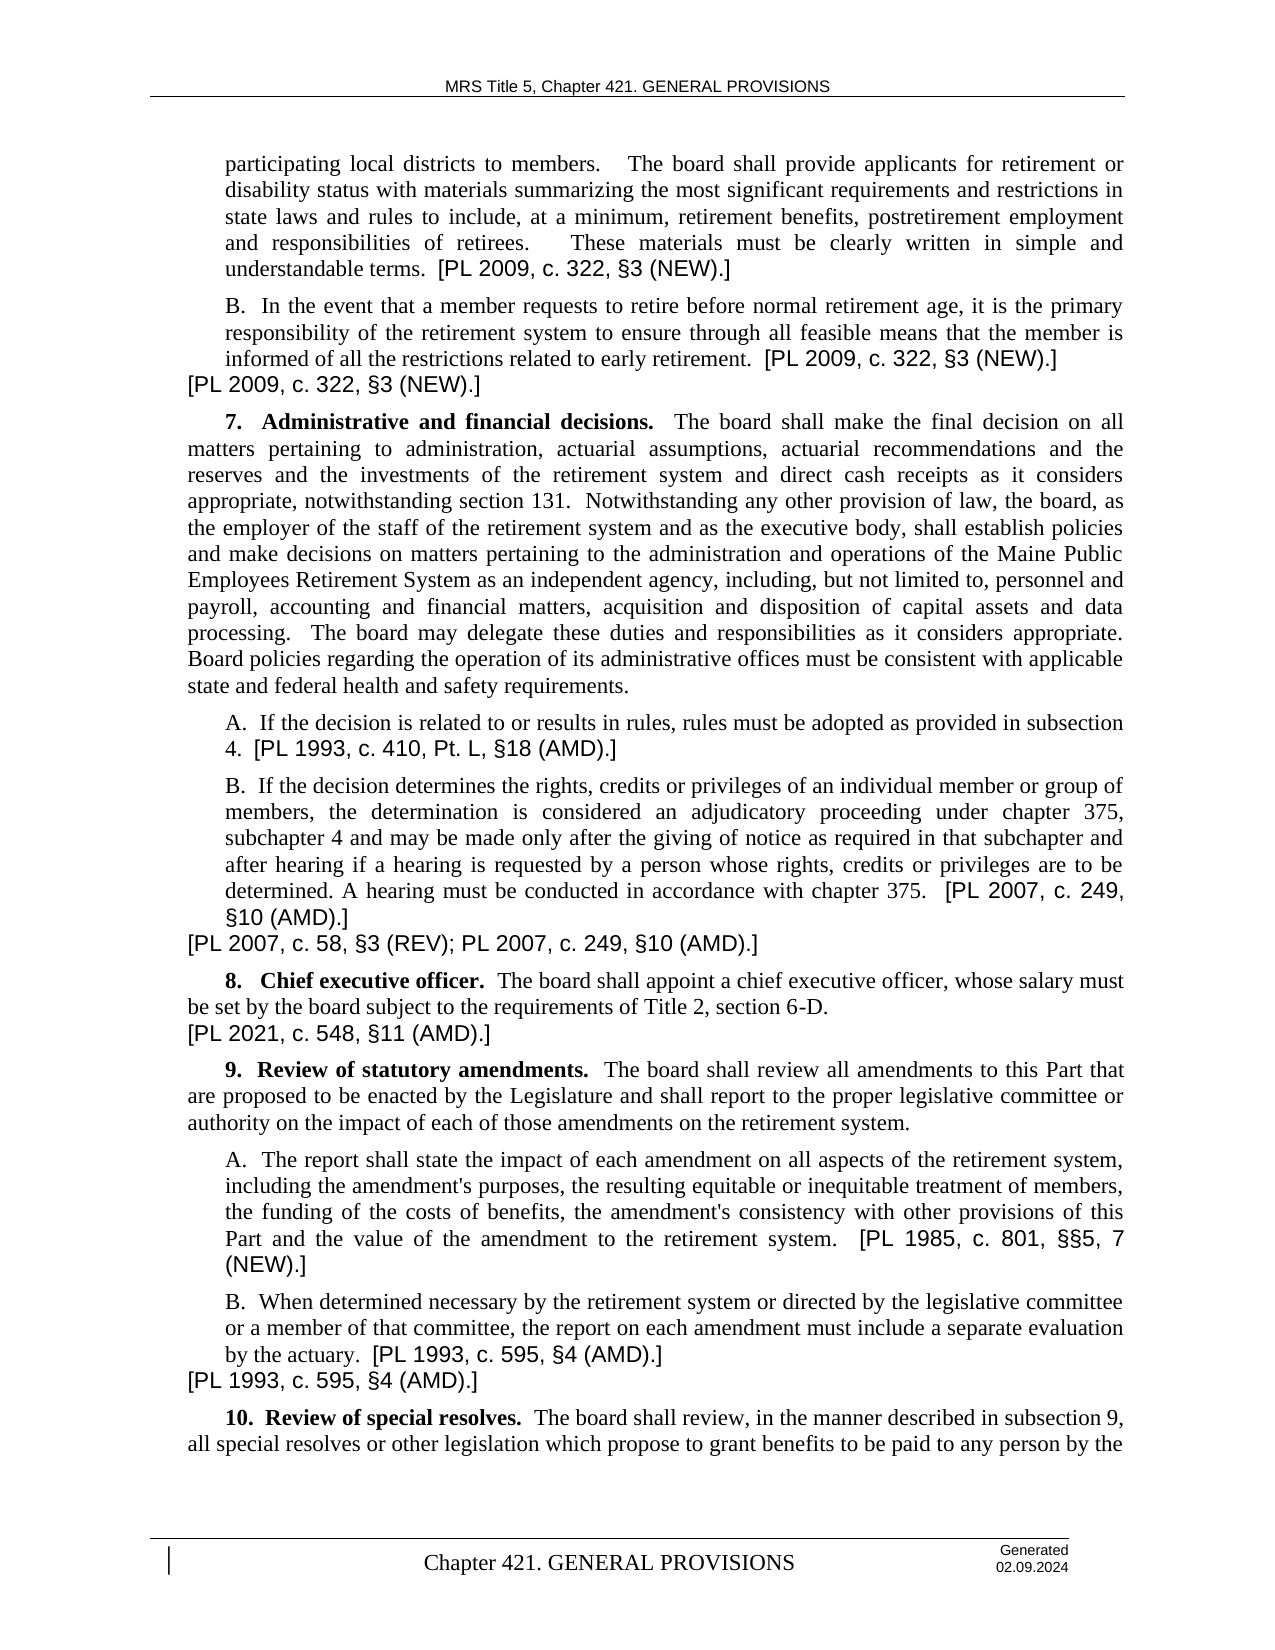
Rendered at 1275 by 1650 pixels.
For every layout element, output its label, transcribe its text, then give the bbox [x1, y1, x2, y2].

text 8. Chief executive officer. The board shall appoint a chief executive officer, whose salary must be set by the board subject to the requirements of Title 2, section 6‑D. [187, 967, 1125, 1019]
text B. In the event that a member requests to retire before normal retirement age, it is the primary responsibility of the retirement system to ensure through all feasible means that the member is informed of all the restrictions related to early retirement. [PL 2009, c. 322, §3 (NEW).] [225, 292, 1125, 371]
text [PL 2009, c. 322, §3 (NEW).] [187, 371, 1125, 398]
text [PL 2021, c. 548, §11 (AMD).] [187, 1019, 1125, 1046]
text B. When determined necessary by the retirement system or directed by the legislative committee or a member of that committee, the report on each amendment must include a separate evaluation by the actuary. [PL 1993, c. 595, §4 (AMD).] [225, 1288, 1125, 1367]
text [187, 1404, 1125, 1457]
text 7. Administrative and financial decisions. The board shall make the final decision on all matters pertaining to administration, actuarial assumptions, actuarial recommendations and the reserves and the investments of the retirement system and direct cash receipts as it considers appropriate, notwithstanding section 131. Notwithstanding any other provision of law, the board, as the employer of the staff of the retirement system and as the executive body, shall establish policies and make decisions on matters pertaining to the administration and operations of the Maine Public Employees Retirement System as an independent agency, including, but not limited to, personnel and payroll, accounting and financial matters, acquisition and disposition of capital assets and data processing. The board may delegate these duties and responsibilities as it considers appropriate. Board policies regarding the operation of its administrative offices must be consistent with applicable state and federal health and safety requirements. [187, 408, 1125, 698]
text A. If the decision is related to or results in rules, rules must be adopted as provided in subsection 4. [PL 1993, c. 410, Pt. L, §18 (AMD).] [225, 708, 1125, 761]
text 9. Review of statutory amendments. The board shall review all amendments to this Part that are proposed to be enacted by the Legislature and shall report to the proper legislative committee or authority on the impact of each of those amendments on the retirement system. [187, 1056, 1125, 1135]
text A. The report shall state the impact of each amendment on all aspects of the retirement system, including the amendment's purposes, the resulting equitable or inequitable treatment of members, the funding of the costs of benefits, the amendment's consistency with other provisions of this Part and the value of the amendment to the retirement system. [PL 1985, c. 801, §§5, 7 (NEW).] [225, 1146, 1125, 1278]
text B. If the decision determines the rights, credits or privileges of an individual member or group of members, the determination is considered an adjudicatory proceeding under chapter 375, subchapter 4 and may be made only after the giving of notice as required in that subchapter and after hearing if a hearing is requested by a person whose rights, credits or privileges are to be determined. A hearing must be conducted in accordance with chapter 375. [PL 2007, c. 249, §10 (AMD).] [225, 772, 1125, 930]
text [225, 150, 1125, 282]
text [PL 1993, c. 595, §4 (AMD).] [187, 1367, 1125, 1393]
text [PL 2007, c. 58, §3 (REV); PL 2007, c. 249, §10 (AMD).] [187, 930, 1125, 956]
